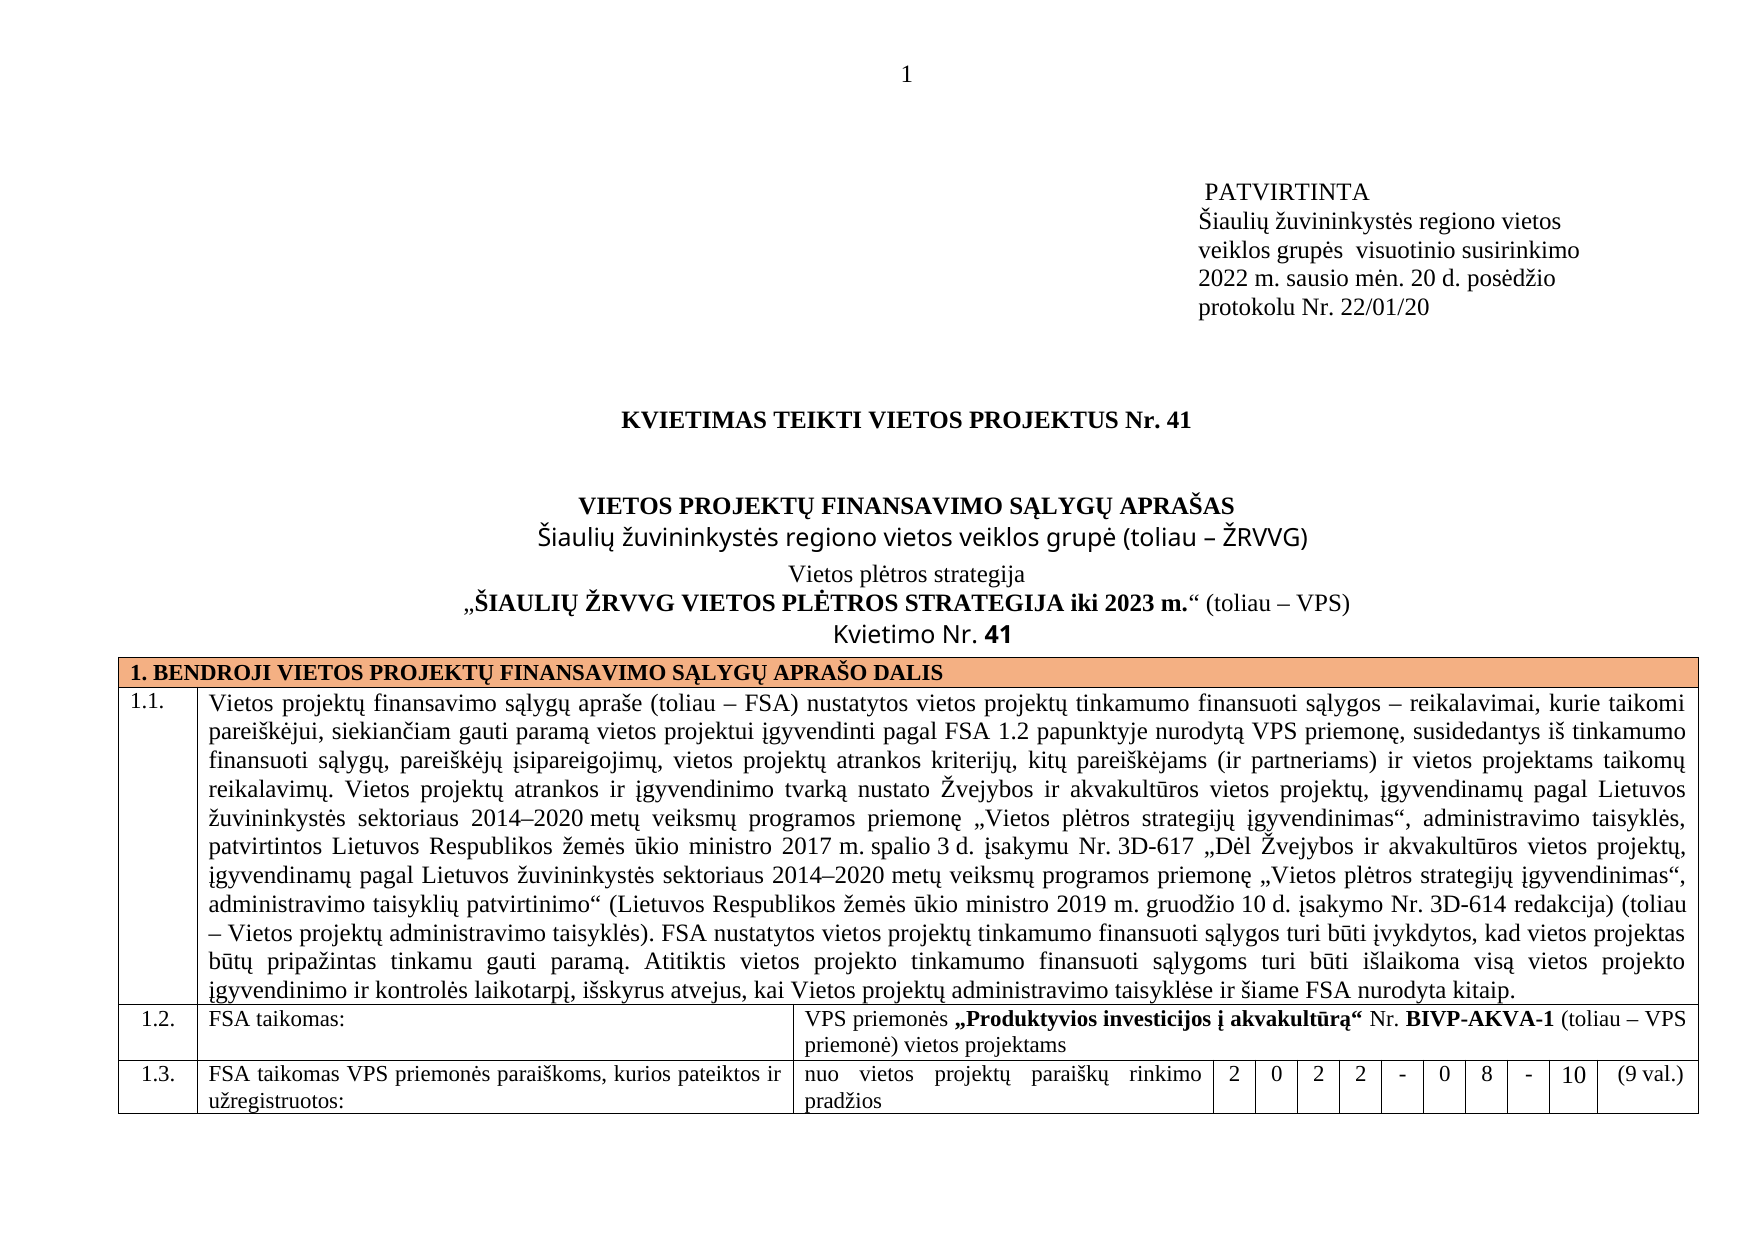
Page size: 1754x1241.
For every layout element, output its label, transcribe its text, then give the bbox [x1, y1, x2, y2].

table_cell 1.3. [119, 1061, 197, 1113]
text Kvietimo Nr. 41 [118, 617, 1695, 651]
title 2022 m. sausio mėn. 20 d. posėdžio protokolu Nr. 22/01/20 [1198, 263, 1620, 321]
title PATVIRTINTA [1198, 177, 1620, 206]
table_cell 1.1. [119, 688, 197, 1004]
table_cell nuo vietos projektų paraiškų rinkimo pradžios [794, 1061, 1213, 1113]
table_cell 0 [1256, 1061, 1297, 1113]
text Šiaulių žuvininkystės regiono vietos veiklos grupė (toliau – ŽRVVG) [118, 520, 1695, 554]
title Šiaulių žuvininkystės regiono vietos veiklos grupės visuotinio susirinkimo [1198, 206, 1620, 263]
text Vietos plėtros strategija [118, 559, 1695, 588]
table_cell 0 [1424, 1061, 1465, 1113]
table_cell Vietos projektų finansavimo sąlygų apraše (toliau – FSA) nustatytos vietos projektų tinkamumo finansuoti sąlygos – reikalavimai, kurie taikomi pareiškėjui, siekiančiam gauti paramą vietos projektui įgyvendinti pagal FSA 1.2 papunktyje nurodytą VPS priemonę, susidedantys iš tinkamumo finansuoti sąlygų, pareiškėjų įsipareigojimų, vietos projektų atrankos kriterijų, kitų pareiškėjams (ir partneriams) ir vietos projektams taikomų reikalavimų. Vietos projektų atrankos ir įgyvendinimo tvarką nustato Žvejybos ir akvakultūros vietos projektų, įgyvendinamų pagal Lietuvos žuvininkystės sektoriaus 2014–2020 metų veiksmų programos priemonę „Vietos plėtros strategijų įgyvendinimas“, administravimo taisyklės, patvirtintos Lietuvos Respublikos žemės ūkio ministro 2017 m. spalio 3 d. įsakymu Nr. 3D-617 „Dėl Žvejybos ir akvakultūros vietos projektų, įgyvendinamų pagal Lietuvos žuvininkystės sektoriaus 2014–2020 metų veiksmų programos priemonę „Vietos plėtros strategijų įgyvendinimas“, administravimo taisyklių patvirtinimo“ (Lietuvos Respublikos žemės ūkio ministro 2019 m. gruodžio 10 d. įsakymo Nr. 3D-614 redakcija) (toliau – Vietos projektų administravimo taisyklės). FSA nustatytos vietos projektų tinkamumo finansuoti sąlygos turi būti įvykdytos, kad vietos projektas būtų pripažintas tinkamu gauti paramą. Atitiktis vietos projekto tinkamumo finansuoti sąlygoms turi būti išlaikoma visą vietos projekto įgyvendinimo ir kontrolės laikotarpį, išskyrus atvejus, kai Vietos projektų administravimo taisyklėse ir šiame FSA nurodyta kitaip. [198, 688, 1698, 1004]
list VIETOS PROJEKTŲ FINANSAVIMO SĄLYGŲ APRAŠAS [118, 491, 1695, 520]
table_cell FSA taikomas: [198, 1005, 793, 1059]
table_cell 2 [1214, 1061, 1255, 1113]
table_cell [198, 1061, 793, 1113]
table_cell 2 [1340, 1061, 1381, 1113]
table_cell 10 [1550, 1061, 1597, 1113]
table_cell - [1382, 1061, 1423, 1113]
table_cell 1.2. [119, 1005, 197, 1059]
table_cell (9 val.) [1598, 1061, 1698, 1113]
table_cell 2 [1298, 1061, 1339, 1113]
table_cell VPS priemonės „Produktyvios investicijos į akvakultūrą“ Nr. BIVP-AKVA-1 (toliau – VPS priemonė) vietos projektams [794, 1005, 1698, 1059]
table_header 1. BENDROJI VIETOS PROJEKTŲ FINANSAVIMO SĄLYGŲ APRAŠO DALIS [119, 658, 1698, 687]
table_cell - [1508, 1061, 1549, 1113]
text „ŠIAULIŲ ŽRVVG VIETOS PLĖTROS STRATEGIJA iki 2023 m.“ (toliau – VPS) [118, 588, 1695, 617]
text KVIETIMAS TEIKTI VIETOS PROJEKTUS Nr. 41 [118, 405, 1695, 433]
table_cell 8 [1466, 1061, 1507, 1113]
